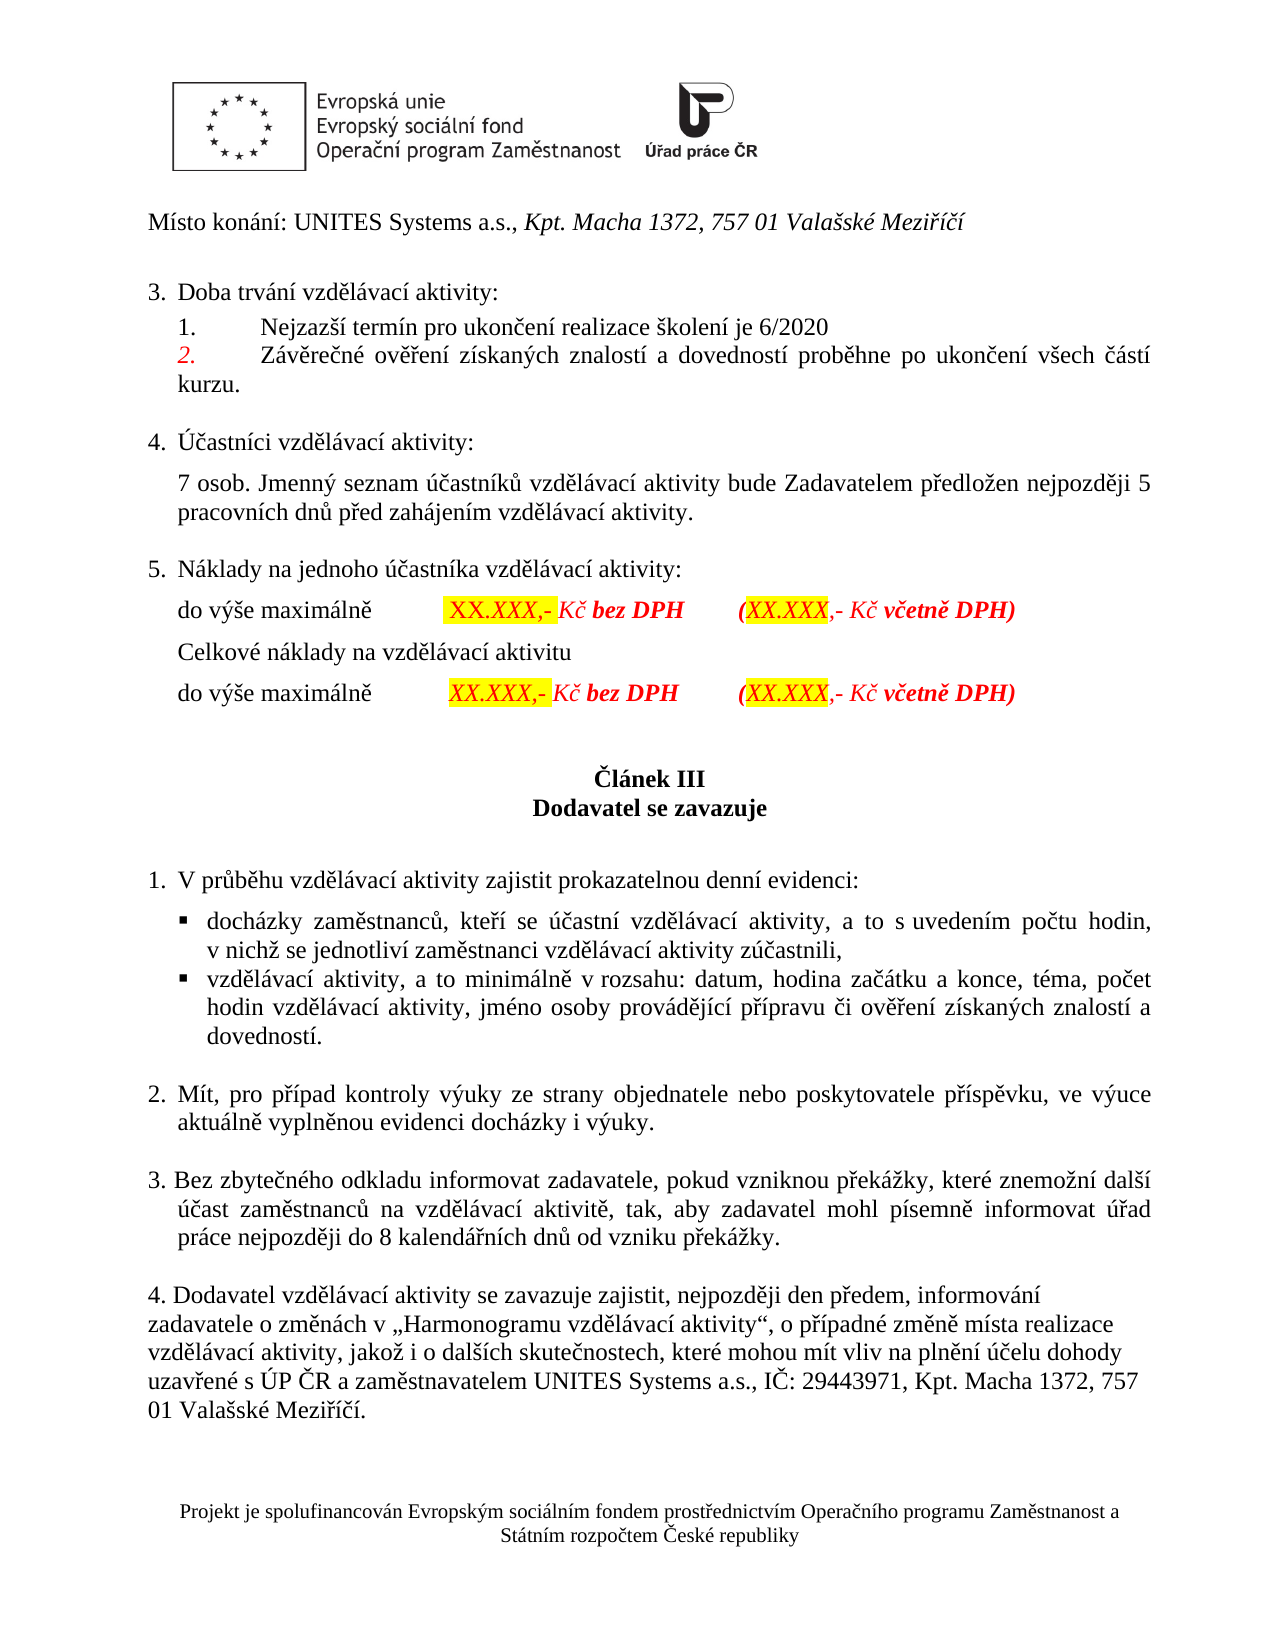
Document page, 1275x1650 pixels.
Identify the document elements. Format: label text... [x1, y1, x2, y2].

text 1. V průběhu vzdělávací aktivity zajistit prokazatelnou denní evidenci: [148, 865, 1152, 894]
list Účastníci vzdělávací aktivity: [148, 427, 1152, 456]
text do výše maximálně XX.XXX,- Kč bez DPH (XX.XXX,- Kč včetně DPH) [177, 596, 443, 624]
text 2. Mít, pro případ kontroly výuky ze strany objednatele nebo poskytovatele příspěvku, ve výuce aktuálně vyplněnou evidenci docházky i výuky. [148, 1079, 1152, 1136]
list vzdělávací aktivity, a to minimálně v rozsahu: datum, hodina začátku a konce, téma, počet hodin vzdělávací aktivity, jméno osoby provádějící přípravu či ověření získaných znalostí a dovedností. [177, 964, 1152, 1050]
text 7 osob. Jmenný seznam účastníků vzdělávací aktivity bude Zadavatelem předložen nejpozději 5 pracovních dnů před zahájením vzdělávací aktivity. [177, 468, 1152, 526]
text do výše maximálně XX.XXX,- Kč bez DPH (XX.XXX,- Kč včetně DPH) [552, 678, 746, 707]
text Místo konání: UNITES Systems a.s., Kpt. Macha 1372, 757 01 Valašské Meziříčí [148, 207, 1152, 236]
text do výše maximálně XX.XXX,- Kč bez DPH (XX.XXX,- Kč včetně DPH) [828, 596, 1152, 624]
text do výše maximálně XX.XXX,- Kč bez DPH (XX.XXX,- Kč včetně DPH) [828, 678, 1152, 707]
list Náklady na jednoho účastníka vzdělávací aktivity: [148, 554, 1152, 583]
text do výše maximálně XX.XXX,- Kč bez DPH (XX.XXX,- Kč včetně DPH) [177, 678, 449, 707]
text Dodavatel se zavazuje [148, 793, 1152, 822]
picture [172, 82, 762, 171]
text Celkové náklady na vzdělávací aktivitu [177, 637, 1152, 666]
text 3. Bez zbytečného odkladu informovat zadavatele, pokud vzniknou překážky, které znemožní další účast zaměstnanců na vzdělávací aktivitě, tak, aby zadavatel mohl písemně informovat úřad práce nejpozději do 8 kalendářních dnů od vzniku překážky. [148, 1165, 1152, 1251]
list docházky zaměstnanců, kteří se účastní vzdělávací aktivity, a to s uvedením počtu hodin, v nichž se jednotliví zaměstnanci vzdělávací aktivity zúčastnili, [177, 906, 1152, 964]
list Závěrečné ověření získaných znalostí a dovedností proběhne po ukončení všech částí kurzu. [177, 341, 1152, 398]
list Nejzazší termín pro ukončení realizace školení je 6/2020 [177, 312, 1152, 341]
text do výše maximálně XX.XXX,- Kč bez DPH (XX.XXX,- Kč včetně DPH) [558, 596, 746, 624]
text 4. Dodavatel vzdělávací aktivity se zavazuje zajistit, nejpozději den předem, informování zadavatele o změnách v „Harmonogramu vzdělávací aktivity“, o případné změně místa realizace vzdělávací aktivity, jakož i o dalších skutečnostech, které mohou mít vliv na plnění účelu dohody uzavřené s ÚP ČR a zaměstnavatelem UNITES Systems a.s., IČ: 29443971, Kpt. Macha 1372, 757 01 Valašské Meziříčí. [148, 1280, 1152, 1424]
list Doba trvání vzdělávací aktivity: [148, 277, 1152, 306]
text Článek III [148, 764, 1152, 793]
